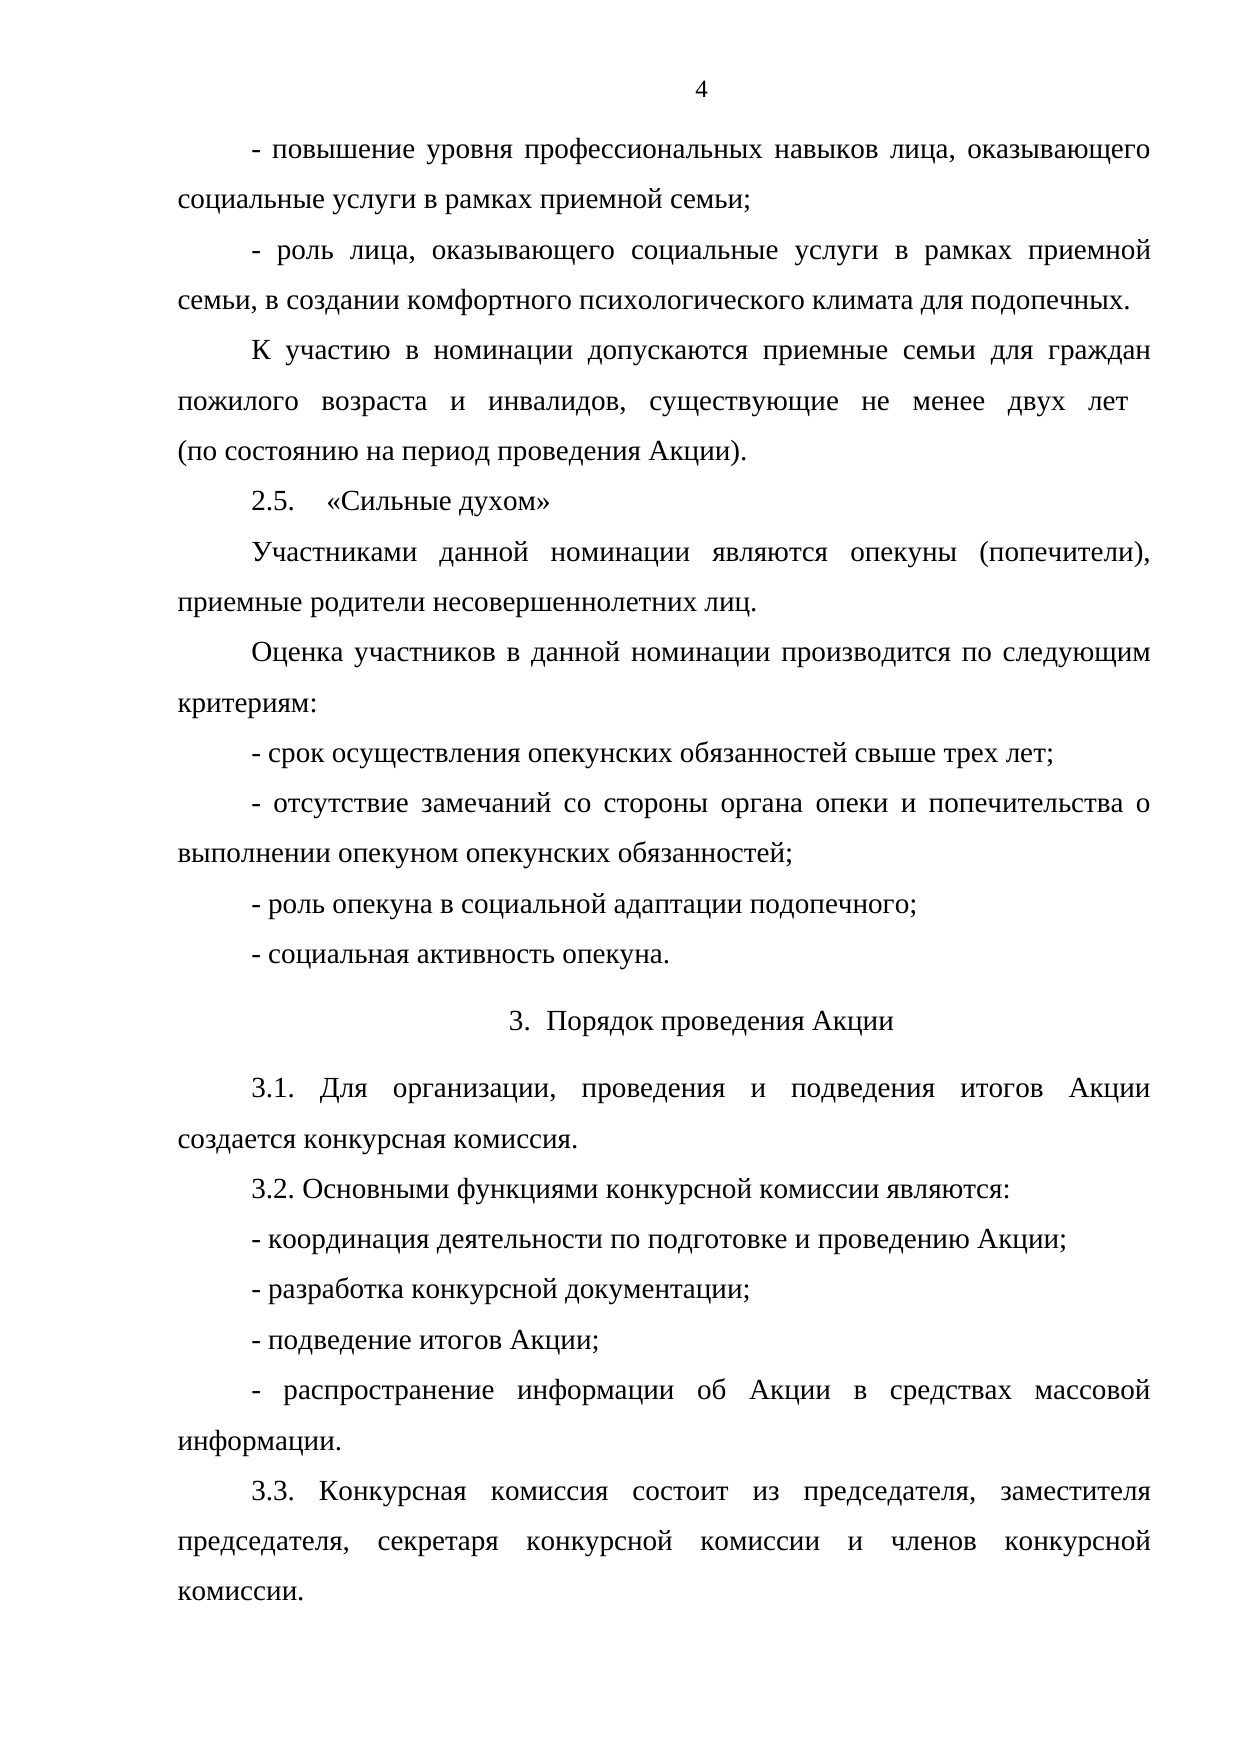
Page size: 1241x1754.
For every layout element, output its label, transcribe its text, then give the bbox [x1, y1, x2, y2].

text - разработка конкурсной документации; [177, 1272, 1152, 1305]
text - распространение информации об Акции в средствах массовой информации. [177, 1372, 1152, 1456]
text - повышение уровня профессиональных навыков лица, оказывающего социальные услуги в рамках приемной семьи; [177, 131, 1152, 215]
text - координация деятельности по подготовке и проведению Акции; [177, 1221, 1152, 1255]
text - социальная активность опекуна. [177, 936, 1152, 970]
text - срок осуществления опекунских обязанностей свыше трех лет; [177, 735, 1152, 768]
text Оценка участников в данной номинации производится по следующим критериям: [177, 634, 1152, 718]
text - роль опекуна в социальной адаптации подопечного; [177, 886, 1152, 919]
list «Сильные духом» [251, 483, 1152, 517]
text - отсутствие замечаний со стороны органа опеки и попечительства о выполнении опекуном опекунских обязанностей; [177, 785, 1152, 869]
list Порядок проведения Акции [251, 1003, 1152, 1037]
text - роль лица, оказывающего социальные услуги в рамках приемной семьи, в создании комфортного психологического климата для подопечных. [177, 232, 1152, 316]
text Участниками данной номинации являются опекуны (попечители), приемные родители несовершеннолетних лиц. [177, 534, 1152, 618]
text - подведение итогов Акции; [177, 1322, 1152, 1356]
text К участию в номинации допускаются приемные семьи для граждан пожилого возраста и инвалидов, существующие не менее двух лет (по состоянию на период проведения Акции). [177, 332, 1152, 467]
text 3.2. Основными функциями конкурсной комиссии являются: [177, 1171, 1152, 1204]
text 3.1. Для организации, проведения и подведения итогов Акции создается конкурсная комиссия. [177, 1070, 1152, 1154]
text 3.3. Конкурсная комиссия состоит из председателя, заместителя председателя, секретаря конкурсной комиссии и членов конкурсной комиссии. [177, 1473, 1152, 1607]
